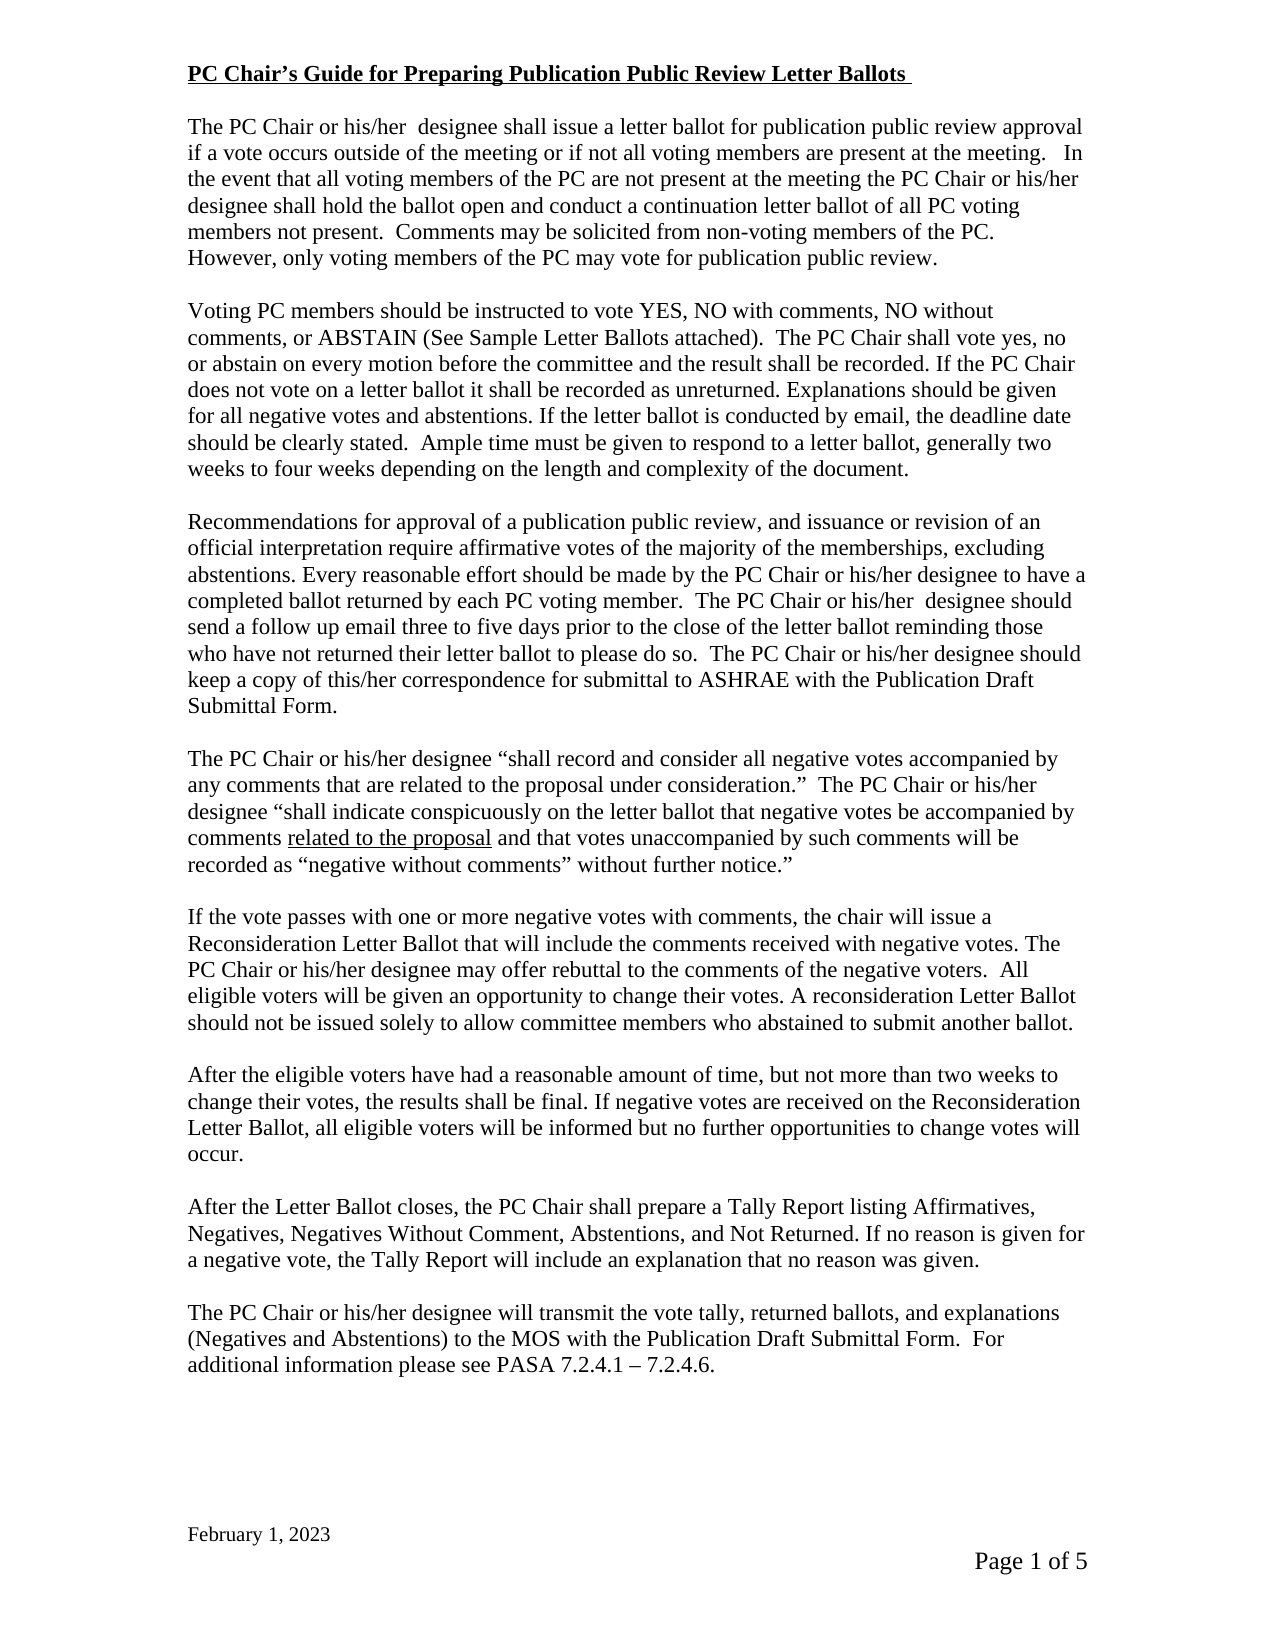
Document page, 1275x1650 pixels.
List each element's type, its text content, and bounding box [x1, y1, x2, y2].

text Recommendations for approval of a publication public review, and issuance or revision of an official interpretation require affirmative votes of the majority of the memberships, excluding abstentions. Every reasonable effort should be made by the PC Chair or his/her designee to have a completed ballot returned by each PC voting member. The PC Chair or his/her designee should send a follow up email three to five days prior to the close of the letter ballot reminding those who have not returned their letter ballot to please do so. The PC Chair or his/her designee should keep a copy of this/her correspondence for submittal to ASHRAE with the Publication Draft Submittal Form. [187, 508, 1087, 719]
text If the vote passes with one or more negative votes with comments, the chair will issue a Reconsideration Letter Ballot that will include the comments received with negative votes. The PC Chair or his/her designee may offer rebuttal to the comments of the negative voters. All eligible voters will be given an opportunity to change their votes. A reconsideration Letter Ballot should not be issued solely to allow committee members who abstained to submit another ballot. [187, 903, 1087, 1035]
text Voting PC members should be instructed to vote YES, NO with comments, NO without comments, or ABSTAIN (See Sample Letter Ballots attached). The PC Chair shall vote yes, no or abstain on every motion before the committee and the result shall be recorded. If the PC Chair does not vote on a letter ballot it shall be recorded as unreturned. Explanations should be given for all negative votes and abstentions. If the letter ballot is conducted by email, the deadline date should be clearly stated. Ample time must be given to respond to a letter ballot, generally two weeks to four weeks depending on the length and complexity of the document. [187, 297, 1087, 482]
text The PC Chair or his/her designee will transmit the vote tally, returned ballots, and explanations (Negatives and Abstentions) to the MOS with the Publication Draft Submittal Form. For additional information please see PASA 7.2.4.1 – 7.2.4.6. [187, 1299, 1087, 1378]
text The PC Chair or his/her designee “shall record and consider all negative votes accompanied by any comments that are related to the proposal under consideration.” The PC Chair or his/her designee “shall indicate conspicuously on the letter ballot that negative votes be accompanied by comments related to the proposal and that votes unaccompanied by such comments will be recorded as “negative without comments” without further notice.” [187, 745, 1087, 877]
text The PC Chair or his/her designee shall issue a letter ballot for publication public review approval if a vote occurs outside of the meeting or if not all voting members are present at the meeting. In the event that all voting members of the PC are not present at the meeting the PC Chair or his/her designee shall hold the ballot open and conduct a continuation letter ballot of all PC voting members not present. Comments may be solicited from non-voting members of the PC. However, only voting members of the PC may vote for publication public review. [187, 113, 1087, 271]
subtitle PC Chair’s Guide for Preparing Publication Public Review Letter Ballots [187, 60, 1087, 86]
text After the Letter Ballot closes, the PC Chair shall prepare a Tally Report listing Affirmatives, Negatives, Negatives Without Comment, Abstentions, and Not Returned. If no reason is given for a negative vote, the Tally Report will include an explanation that no reason was given. [187, 1193, 1087, 1272]
text After the eligible voters have had a reasonable amount of time, but not more than two weeks to change their votes, the results shall be final. If negative votes are received on the Reconsideration Letter Ballot, all eligible voters will be informed but no further opportunities to change votes will occur. [187, 1061, 1087, 1167]
